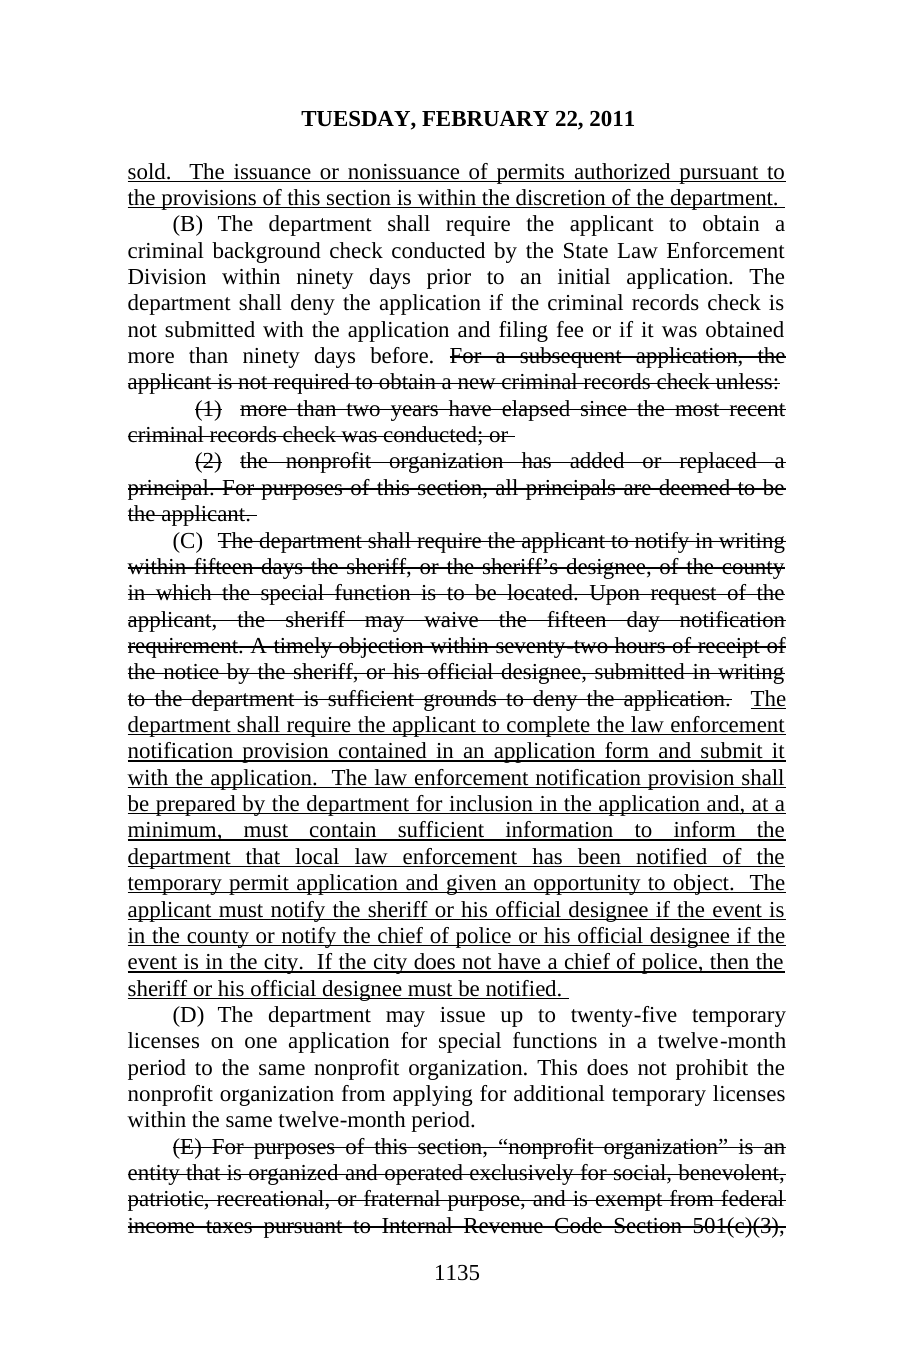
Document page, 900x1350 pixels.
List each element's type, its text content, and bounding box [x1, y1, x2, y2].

text (2) the nonprofit organization has added or replaced a principal. For purposes of this section, all principals are deemed to be the applicant. [127, 490, 786, 527]
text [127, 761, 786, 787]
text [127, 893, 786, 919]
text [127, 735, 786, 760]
text (B) The department shall require the applicant to obtain a criminal background check conducted by the State Law Enforcement Division within ninety days prior to an initial application. The department shall deny the application if the criminal records check is not submitted with the application and filing fee or if it was obtained more than ninety days before. For a subsequent application, the applicant is not required to obtain a new criminal records check unless: [127, 210, 786, 395]
text (D) The department may issue up to twenty-five temporary licenses on one application for special functions in a twelve-month period to the same nonprofit organization. This does not prohibit the nonprofit organization from applying for additional temporary licenses within the same twelve-month period. [127, 1001, 786, 1133]
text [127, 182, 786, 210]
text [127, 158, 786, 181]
text (2) the nonprofit organization has added or replaced a principal. For purposes of this section, all principals are deemed to be the applicant. [127, 448, 786, 488]
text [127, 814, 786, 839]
text (1) more than two years have elapsed since the most recent criminal records check was conducted; or [127, 395, 786, 448]
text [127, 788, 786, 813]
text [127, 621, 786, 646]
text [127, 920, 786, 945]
